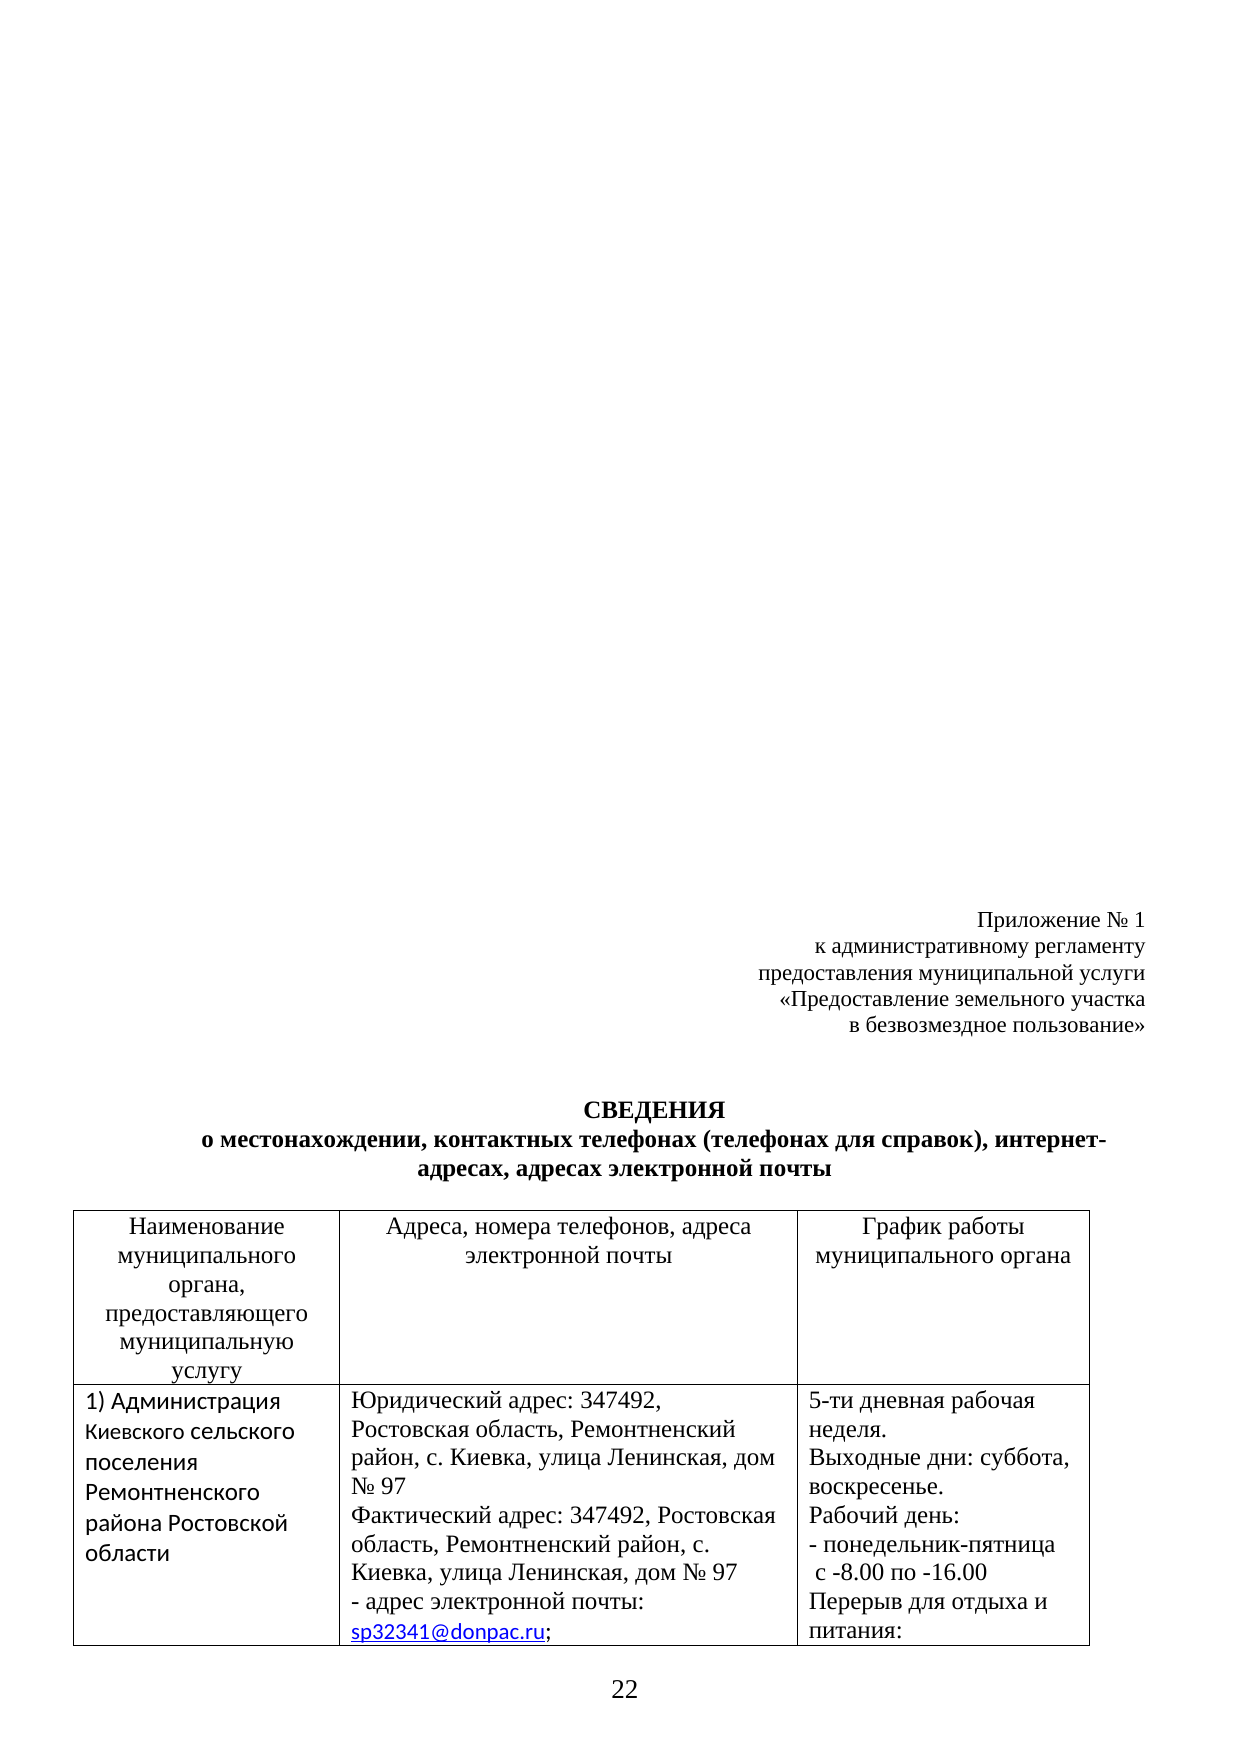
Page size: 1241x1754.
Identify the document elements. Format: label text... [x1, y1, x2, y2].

table_header Адреса, номера телефонов, адреса электронной почты [340, 1211, 797, 1384]
title СВЕДЕНИЯ [103, 1095, 1146, 1124]
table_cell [798, 1385, 1089, 1645]
table_header Наименование муниципального органа, предоставляющего муниципальную услугу [74, 1211, 339, 1384]
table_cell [340, 1385, 797, 1645]
title к административному регламенту [635, 932, 1146, 959]
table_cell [74, 1385, 339, 1645]
title о местонахождении, контактных телефонах (телефонах для справок), интернет-адресах, адресах электронной почты [103, 1124, 1146, 1182]
title Приложение № 1 [635, 906, 1146, 932]
table_header График работы муниципального органа [798, 1211, 1089, 1384]
title в безвозмездное пользование» [635, 1011, 1146, 1038]
title предоставления муниципальной услуги [635, 959, 1146, 985]
title «Предоставление земельного участка [635, 985, 1146, 1011]
